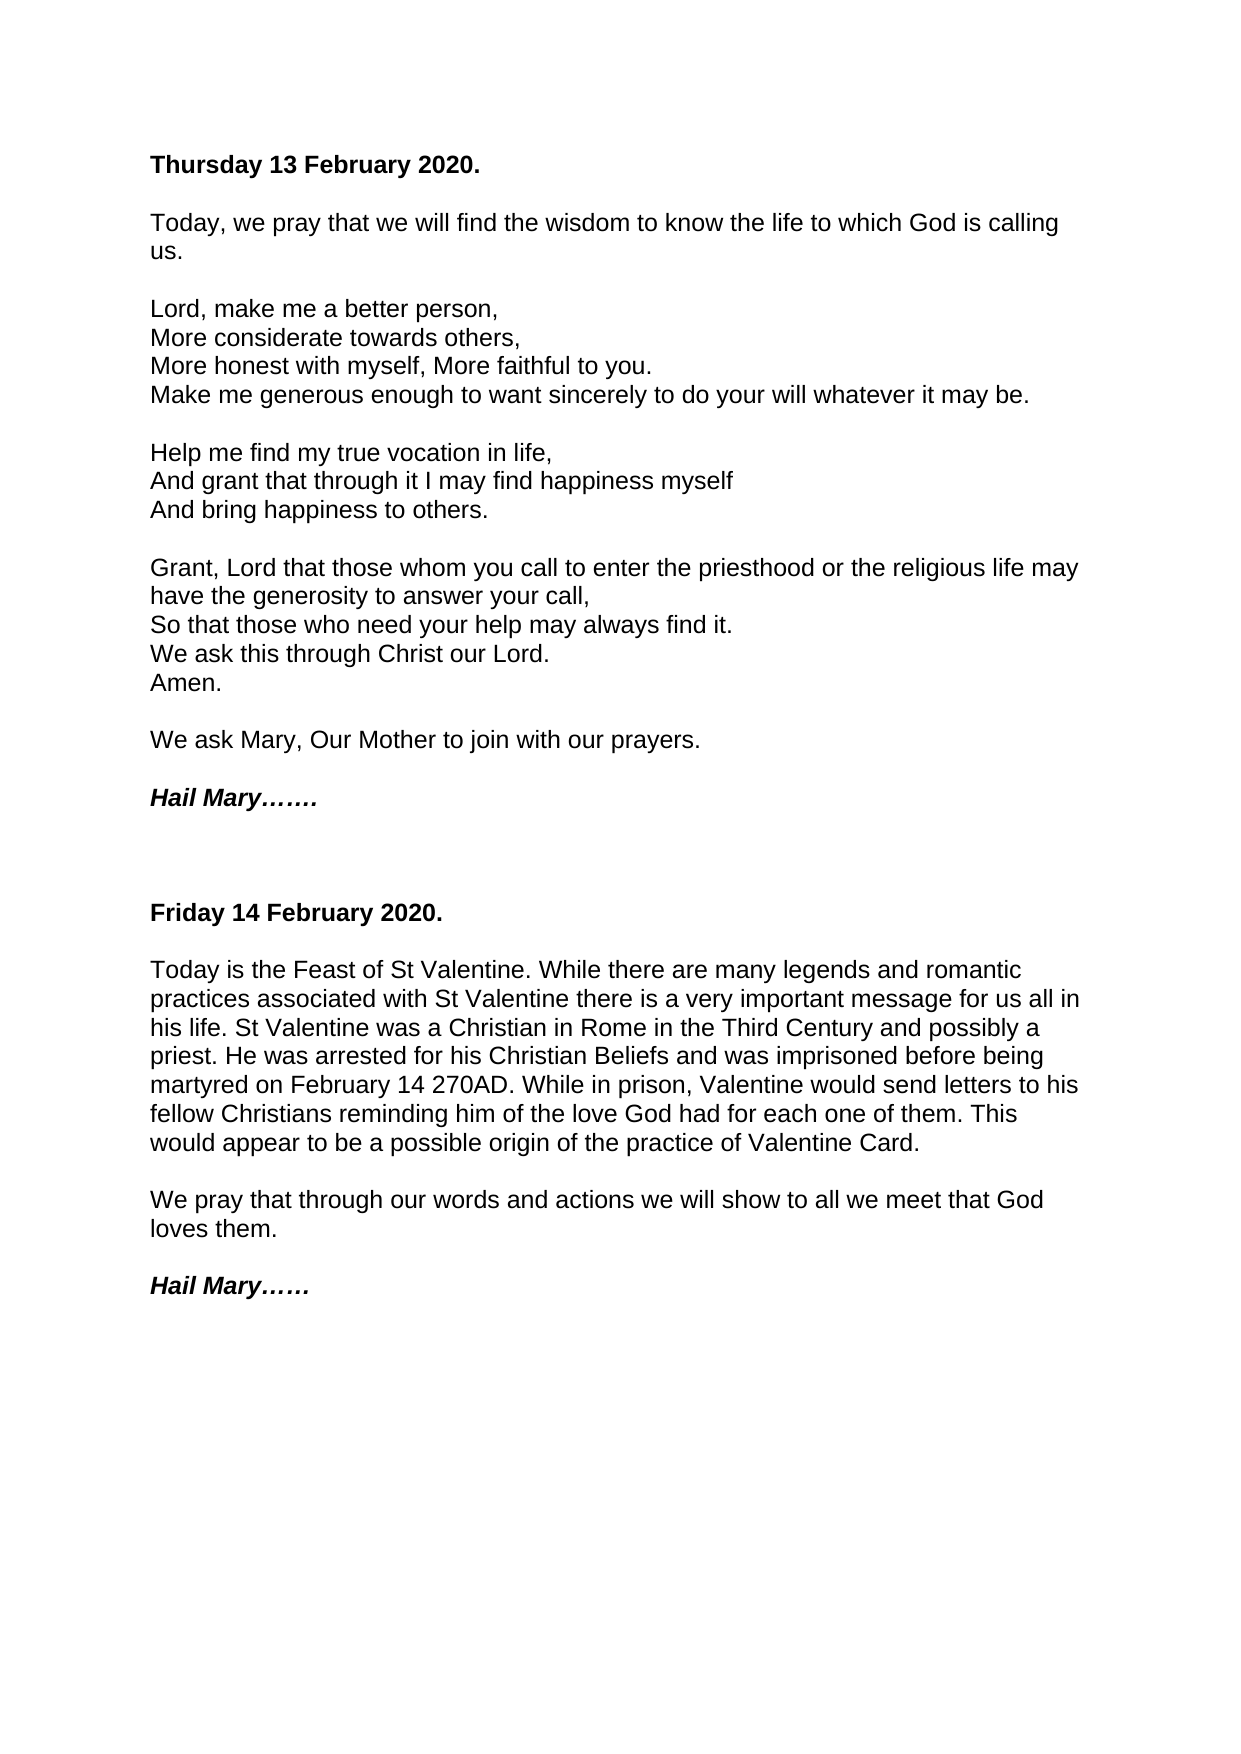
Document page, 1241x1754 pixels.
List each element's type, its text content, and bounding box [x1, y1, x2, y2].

text We ask this through Christ our Lord. [150, 639, 1090, 667]
text Hail Mary…… [150, 1271, 1090, 1300]
text More considerate towards others, [150, 322, 1090, 351]
text Today, we pray that we will find the wisdom to know the life to which God is calling us. [150, 207, 1090, 265]
text Make me generous enough to want sincerely to do your will whatever it may be. [150, 380, 1090, 409]
text Lord, make me a better person, [150, 294, 1090, 322]
text Grant, Lord that those whom you call to enter the priesthood or the religious life may have the generosity to answer your call, [150, 552, 1090, 610]
text Today is the Feast of St Valentine. While there are many legends and romantic practices associated with St Valentine there is a very important message for us all in his life. St Valentine was a Christian in Rome in the Third Century and possibly a priest. He was arrested for his Christian Beliefs and was imprisoned before being martyred on February 14 270AD. While in prison, Valentine would send letters to his fellow Christians reminding him of the love God had for each one of them. This would appear to be a possible origin of the practice of Valentine Card. [150, 955, 1090, 1156]
text We pray that through our words and actions we will show to all we meet that God loves them. [150, 1185, 1090, 1242]
text Help me find my true vocation in life, [150, 437, 1090, 466]
text Thursday 13 February 2020. [150, 150, 1090, 179]
text We ask Mary, Our Mother to join with our prayers. [150, 725, 1090, 754]
text Hail Mary……. [150, 782, 1090, 811]
text So that those who need your help may always find it. [150, 610, 1090, 639]
text Amen. [150, 667, 1090, 696]
text More honest with myself, More faithful to you. [150, 351, 1090, 380]
text And bring happiness to others. [150, 495, 1090, 524]
text Friday 14 February 2020. [150, 897, 1090, 926]
text And grant that through it I may find happiness myself [150, 466, 1090, 495]
